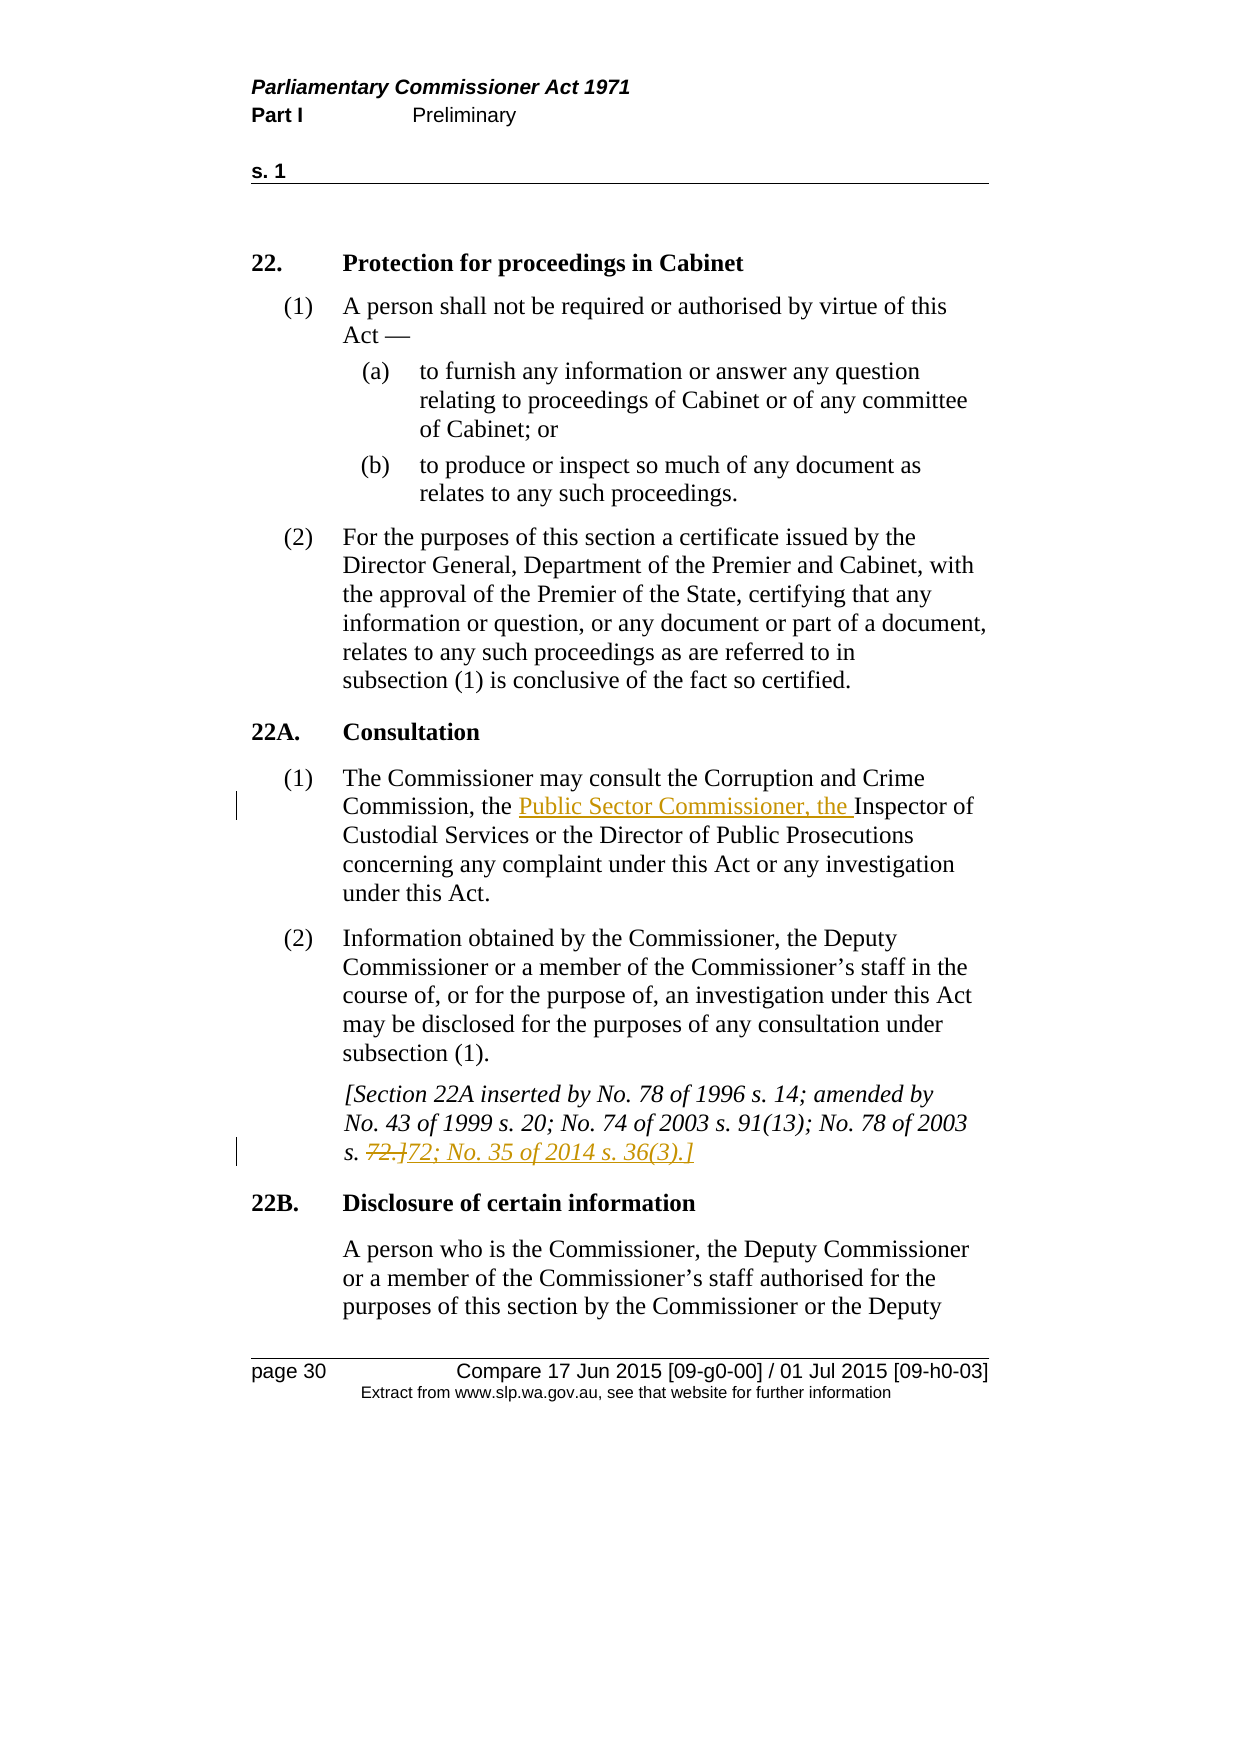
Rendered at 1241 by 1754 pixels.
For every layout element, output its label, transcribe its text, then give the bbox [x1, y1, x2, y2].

text (2) For the purposes of this section a certificate issued by the Director General, Department of the Premier and Cabinet, with the approval of the Premier of the State, certifying that any information or question, or any document or part of a document, relates to any such proceedings as are referred to in subsection (1) is conclusive of the fact so certified. [251, 522, 989, 694]
subtitle 22. Protection for proceedings in Cabinet [251, 248, 989, 277]
text (b) to produce or inspect so much of any document as relates to any such proceedings. [251, 450, 989, 507]
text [251, 1234, 989, 1320]
text (2) Information obtained by the Commissioner, the Deputy Commissioner or a member of the Commissioner’s staff in the course of, or for the purpose of, an investigation under this Act may be disclosed for the purposes of any consultation under subsection (1). [251, 923, 989, 1067]
subtitle 22B. Disclosure of certain information [251, 1188, 989, 1217]
text (a) to furnish any information or answer any question relating to proceedings of Cabinet or of any committee of Cabinet; or [251, 356, 989, 442]
text [Section 22A inserted by No. 78 of 1996 s. 14; amended by No. 43 of 1999 s. 20; No. 74 of 2003 s. 91(13); No. 78 of 2003 s. [251, 1079, 989, 1166]
text (1) The Commissioner may consult the Corruption and Crime Commission, the Inspector of Custodial Services or the Director of Public Prosecutions concerning any complaint under this Act or any investigation under this Act. [251, 763, 989, 906]
text (1) A person shall not be required or authorised by virtue of this Act — [251, 291, 989, 349]
subtitle 22A. Consultation [251, 717, 989, 746]
